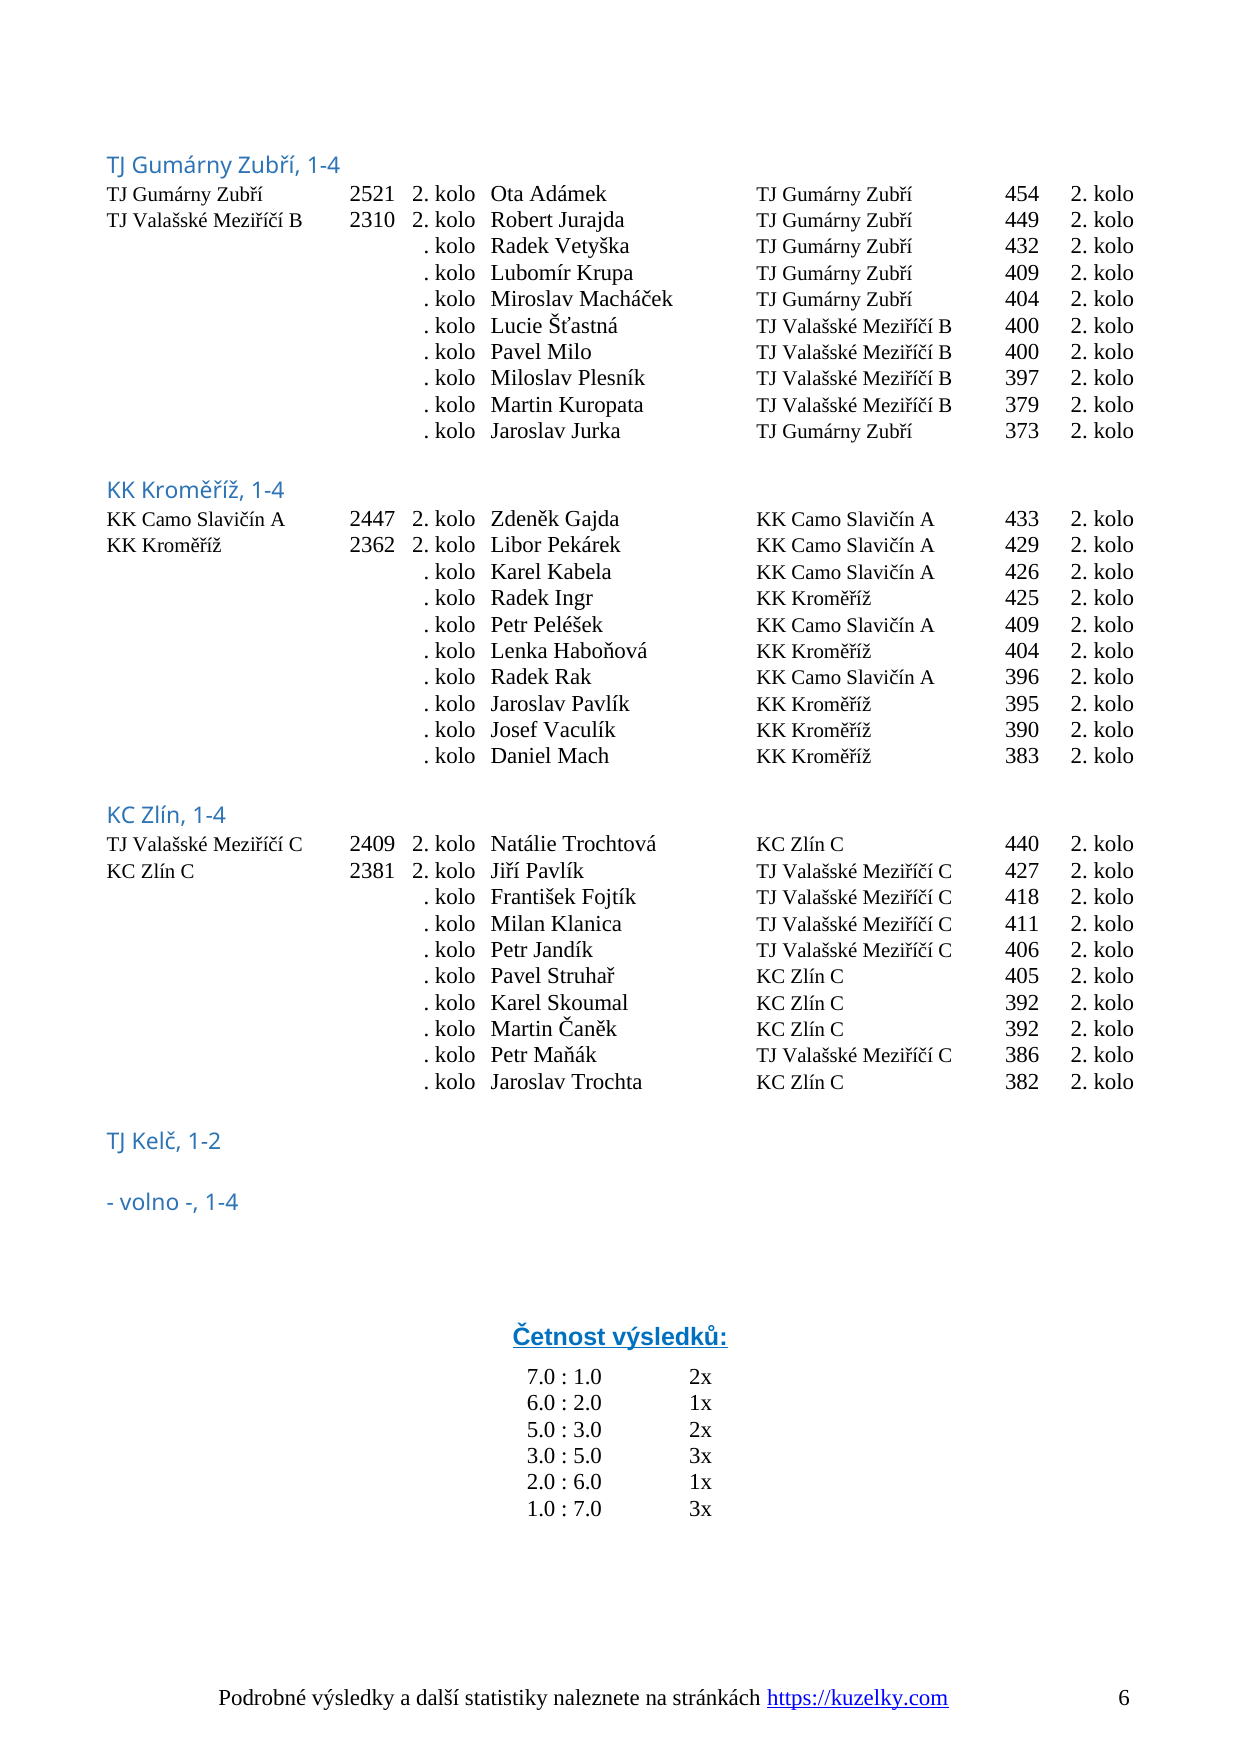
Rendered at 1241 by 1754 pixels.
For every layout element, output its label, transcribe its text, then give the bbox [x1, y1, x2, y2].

text . kolo Martin Kuropata TJ Valašské Meziříčí B 379 2. kolo [106, 391, 1134, 417]
text 6.0 : 2.0 1x [106, 1389, 1134, 1416]
text . kolo František Fojtík TJ Valašské Meziříčí C 418 2. kolo [106, 883, 1134, 909]
text . kolo Pavel Milo TJ Valašské Meziříčí B 400 2. kolo [106, 338, 1134, 364]
text . kolo Daniel Mach KK Kroměříž 383 2. kolo [106, 742, 1134, 769]
text . kolo Petr Peléšek KK Camo Slavičín A 409 2. kolo [106, 611, 1134, 637]
text . kolo Radek Vetyška TJ Gumárny Zubří 432 2. kolo [106, 233, 1134, 259]
subtitle TJ Gumárny Zubří, 1-4 [106, 149, 1134, 180]
text . kolo Lucie Šťastná TJ Valašské Meziříčí B 400 2. kolo [106, 312, 1134, 338]
text 3.0 : 5.0 3x [106, 1442, 1134, 1468]
text . kolo Radek Rak KK Camo Slavičín A 396 2. kolo [106, 663, 1134, 690]
subtitle KK Kroměříž, 1-4 [106, 474, 1134, 505]
text 1.0 : 7.0 3x [106, 1495, 1134, 1521]
text . kolo Lubomír Krupa TJ Gumárny Zubří 409 2. kolo [106, 259, 1134, 285]
text . kolo Jaroslav Pavlík KK Kroměříž 395 2. kolo [106, 690, 1134, 716]
text . kolo Pavel Struhař KC Zlín C 405 2. kolo [106, 962, 1134, 989]
text . kolo Miroslav Macháček TJ Gumárny Zubří 404 2. kolo [106, 285, 1134, 312]
text Četnost výsledků: [94, 1322, 1145, 1350]
text . kolo Josef Vaculík KK Kroměříž 390 2. kolo [106, 716, 1134, 742]
text . kolo Milan Klanica TJ Valašské Meziříčí C 411 2. kolo [106, 909, 1134, 936]
text 5.0 : 3.0 2x [106, 1416, 1134, 1442]
text . kolo Radek Ingr KK Kroměříž 425 2. kolo [106, 584, 1134, 611]
text TJ Valašské Meziříčí B 2310 2. kolo Robert Jurajda TJ Gumárny Zubří 449 2. kolo [106, 206, 1134, 233]
text . kolo Jaroslav Jurka TJ Gumárny Zubří 373 2. kolo [106, 417, 1134, 443]
text . kolo Karel Skoumal KC Zlín C 392 2. kolo [106, 989, 1134, 1015]
text . kolo Lenka Haboňová KK Kroměříž 404 2. kolo [106, 637, 1134, 663]
text . kolo Petr Jandík TJ Valašské Meziříčí C 406 2. kolo [106, 936, 1134, 962]
text . kolo Martin Čaněk KC Zlín C 392 2. kolo [106, 1015, 1134, 1041]
subtitle - volno -, 1-4 [106, 1186, 1134, 1218]
text 7.0 : 1.0 2x [106, 1363, 1134, 1389]
text . kolo Miloslav Plesník TJ Valašské Meziříčí B 397 2. kolo [106, 364, 1134, 391]
text KK Kroměříž 2362 2. kolo Libor Pekárek KK Camo Slavičín A 429 2. kolo [106, 532, 1134, 558]
text . kolo Jaroslav Trochta KC Zlín C 382 2. kolo [106, 1068, 1134, 1094]
text . kolo Karel Kabela KK Camo Slavičín A 426 2. kolo [106, 558, 1134, 584]
text KC Zlín C 2381 2. kolo Jiří Pavlík TJ Valašské Meziříčí C 427 2. kolo [106, 857, 1134, 883]
subtitle TJ Kelč, 1-2 [106, 1124, 1134, 1156]
text . kolo Petr Maňák TJ Valašské Meziříčí C 386 2. kolo [106, 1041, 1134, 1068]
subtitle KC Zlín, 1-4 [106, 799, 1134, 831]
text KK Camo Slavičín A 2447 2. kolo Zdeněk Gajda KK Camo Slavičín A 433 2. kolo [106, 505, 1134, 532]
text TJ Valašské Meziříčí C 2409 2. kolo Natálie Trochtová KC Zlín C 440 2. kolo [106, 831, 1134, 857]
text TJ Gumárny Zubří 2521 2. kolo Ota Adámek TJ Gumárny Zubří 454 2. kolo [106, 180, 1134, 206]
text 2.0 : 6.0 1x [106, 1468, 1134, 1495]
